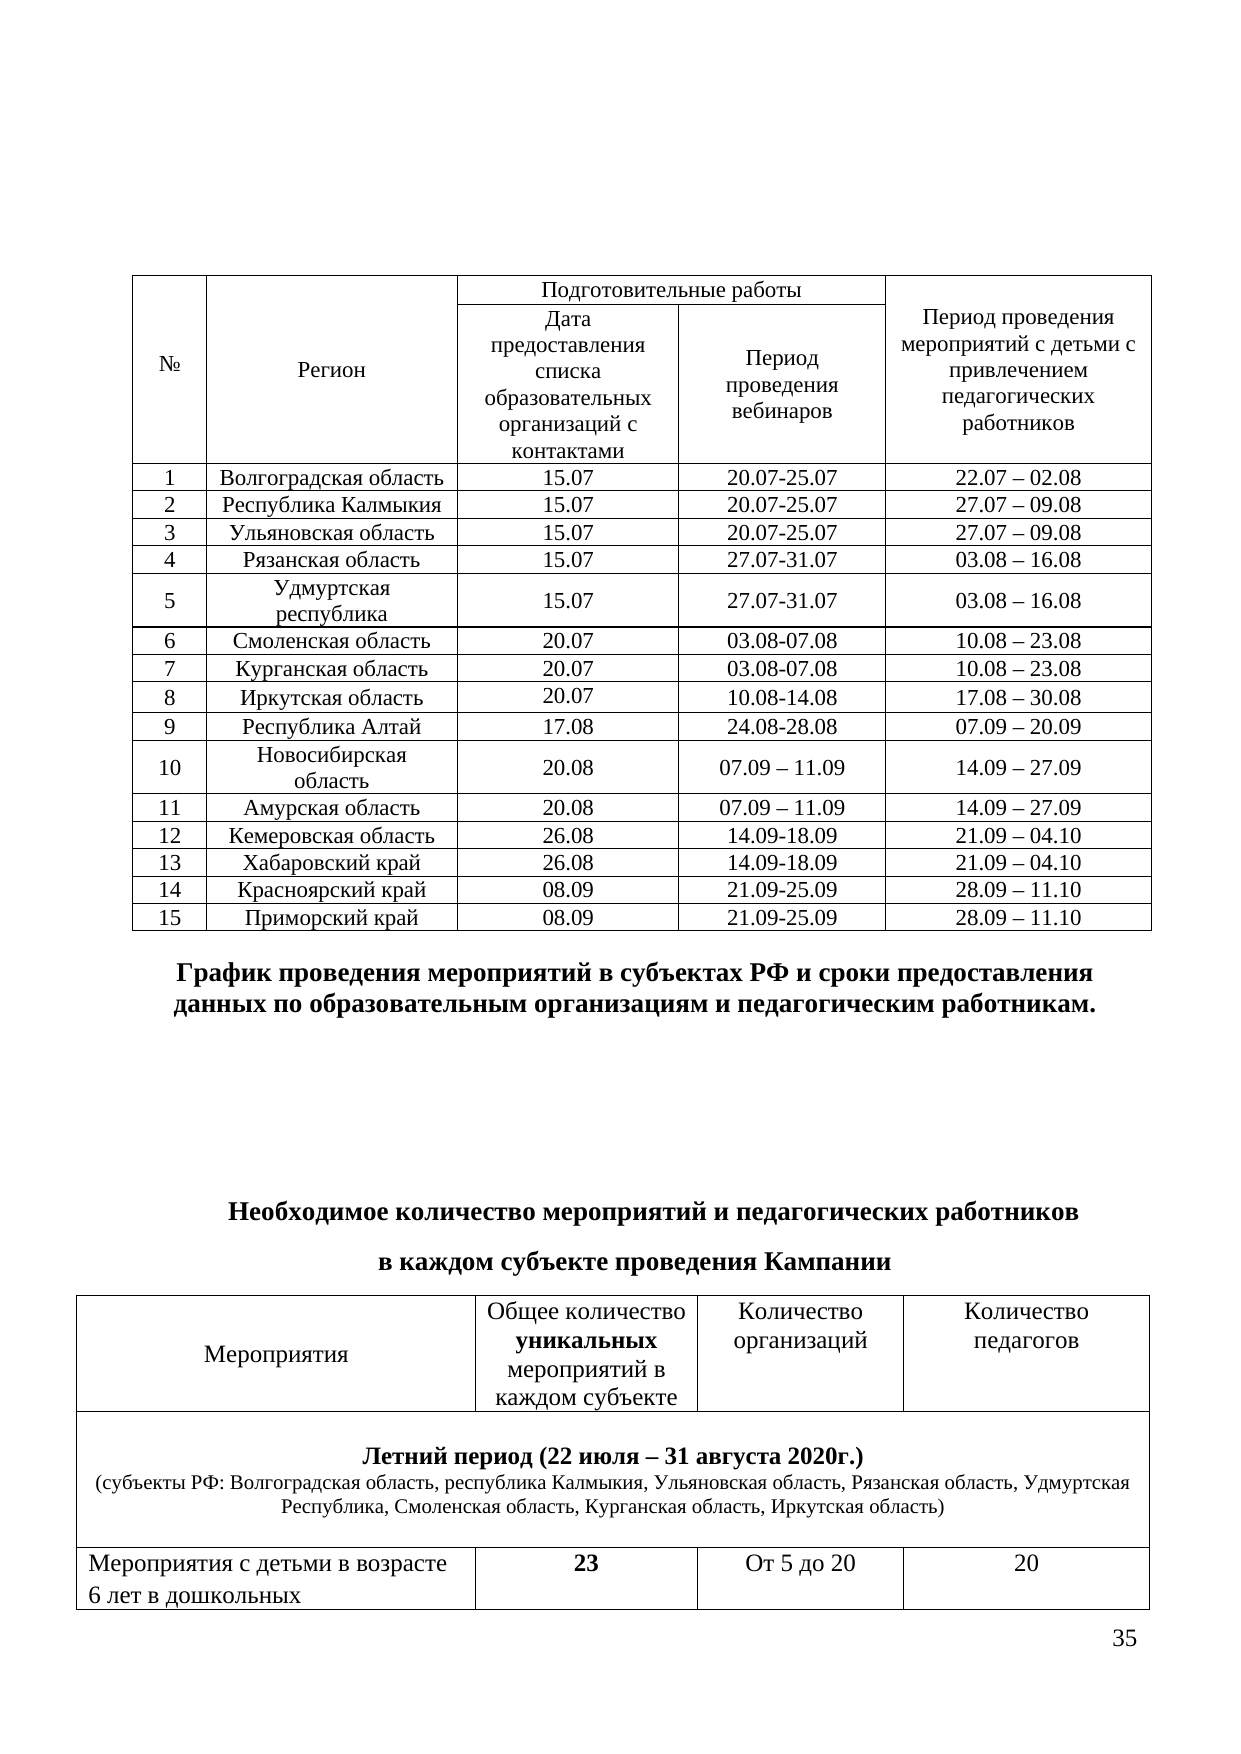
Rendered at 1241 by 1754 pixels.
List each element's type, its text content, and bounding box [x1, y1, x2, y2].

table_cell 26.08 [458, 849, 678, 876]
table_cell 20.07-25.07 [679, 491, 885, 518]
table_cell Летний период (22 июля – 31 августа 2020г.) (субъекты РФ: Волгоградская область, республика Калмыкия, Ульяновская область, Рязанская область, Удмуртская Республика, Смоленская область, Курганская область, Иркутская область) [77, 1412, 1149, 1547]
table_cell 15.07 [458, 519, 678, 545]
table_header Подготовительные работы [458, 276, 885, 304]
table_cell 15 [133, 904, 206, 930]
table_cell Приморский край [207, 904, 457, 930]
table_cell 27.07-31.07 [679, 546, 885, 573]
table_header Мероприятия [77, 1296, 475, 1411]
table_cell 20.07 [458, 655, 678, 681]
table_cell 9 [133, 713, 206, 739]
table_cell 14.09 – 27.09 [886, 741, 1151, 793]
table_cell 26.08 [458, 822, 678, 848]
table_cell 08.09 [458, 877, 678, 903]
table_cell 28.09 – 11.10 [886, 877, 1151, 903]
table_cell 21.09 – 04.10 [886, 849, 1151, 876]
table_cell 8 [133, 682, 206, 712]
table_cell 20.08 [458, 741, 678, 793]
table_cell Период проведения вебинаров [679, 305, 885, 463]
table_cell Новосибирская область [207, 741, 457, 793]
list График проведения мероприятий в субъектах РФ и сроки предоставления данных по образовательным организациям и педагогическим работникам. [133, 956, 1137, 1019]
table_cell Рязанская область [207, 546, 457, 573]
table_cell 10.08 – 23.08 [886, 655, 1151, 681]
table_cell 12 [133, 822, 206, 848]
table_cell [77, 1548, 475, 1609]
table_cell Амурская область [207, 794, 457, 821]
table_cell Кемеровская область [207, 822, 457, 848]
table_cell Дата предоставления списка образовательных организаций с контактами [458, 305, 678, 463]
table_cell 14.09-18.09 [679, 822, 885, 848]
table_cell 03.08-07.08 [679, 628, 885, 654]
table_cell От 5 до 20 [698, 1548, 903, 1609]
table_cell 7 [133, 655, 206, 681]
table_cell 28.09 – 11.10 [886, 904, 1151, 930]
table_cell 15.07 [458, 546, 678, 573]
table_cell 03.08 – 16.08 [886, 574, 1151, 626]
table_cell 20.07 [458, 682, 678, 712]
table_header № [133, 276, 206, 463]
table_header Общее количество уникальных мероприятий в каждом субъекте [476, 1296, 697, 1411]
table_cell 14 [133, 877, 206, 903]
table_cell 15.07 [458, 464, 678, 490]
table_cell 17.08 [458, 713, 678, 739]
table_cell 23 [476, 1548, 697, 1609]
table_cell 24.08-28.08 [679, 713, 885, 739]
table_cell Ульяновская область [207, 519, 457, 545]
table_cell Курганская область [207, 655, 457, 681]
table_cell 27.07-31.07 [679, 574, 885, 626]
table_cell 10.08-14.08 [679, 682, 885, 712]
table_cell 17.08 – 30.08 [886, 682, 1151, 712]
table_cell 11 [133, 794, 206, 821]
table_cell Смоленская область [207, 628, 457, 654]
table_cell 1 [133, 464, 206, 490]
table_cell 08.09 [458, 904, 678, 930]
table_cell Иркутская область [207, 682, 457, 712]
table_header Количество педагогов [904, 1296, 1149, 1411]
table_header Регион [207, 276, 457, 463]
table_header Количество организаций [698, 1296, 903, 1411]
table_cell 20.08 [458, 794, 678, 821]
table_cell 07.09 – 11.09 [679, 794, 885, 821]
table_cell Республика Алтай [207, 713, 457, 739]
table_header Период проведения мероприятий с детьми с привлечением педагогических работников [886, 276, 1151, 463]
table_cell 6 [133, 628, 206, 654]
table_cell 07.09 – 11.09 [679, 741, 885, 793]
table_cell 2 [133, 491, 206, 518]
text в каждом субъекте проведения Кампании [133, 1245, 1137, 1276]
table_cell 15.07 [458, 574, 678, 626]
table_cell 5 [133, 574, 206, 626]
table_cell 27.07 – 09.08 [886, 519, 1151, 545]
table_cell 07.09 – 20.09 [886, 713, 1151, 739]
table_cell 14.09-18.09 [679, 849, 885, 876]
table_cell 10 [133, 741, 206, 793]
table_cell 4 [133, 546, 206, 573]
table_cell 20.07-25.07 [679, 464, 885, 490]
table_cell 20.07-25.07 [679, 519, 885, 545]
table_cell 3 [133, 519, 206, 545]
table_cell 13 [133, 849, 206, 876]
table_cell 03.08 – 16.08 [886, 546, 1151, 573]
table_cell Волгоградская область [207, 464, 457, 490]
table_cell 14.09 – 27.09 [886, 794, 1151, 821]
table_cell 20 [904, 1548, 1149, 1609]
table_cell 03.08-07.08 [679, 655, 885, 681]
table_cell 22.07 – 02.08 [886, 464, 1151, 490]
table_cell 10.08 – 23.08 [886, 628, 1151, 654]
table_cell 21.09-25.09 [679, 877, 885, 903]
table_cell 21.09-25.09 [679, 904, 885, 930]
table_cell Республика Калмыкия [207, 491, 457, 518]
table_cell Удмуртская республика [207, 574, 457, 626]
table_cell 15.07 [458, 491, 678, 518]
text Необходимое количество мероприятий и педагогических работников [170, 1195, 1137, 1226]
table_cell 21.09 – 04.10 [886, 822, 1151, 848]
table_cell 20.07 [458, 628, 678, 654]
table_cell Хабаровский край [207, 849, 457, 876]
table_cell Красноярский край [207, 877, 457, 903]
table_cell 27.07 – 09.08 [886, 491, 1151, 518]
